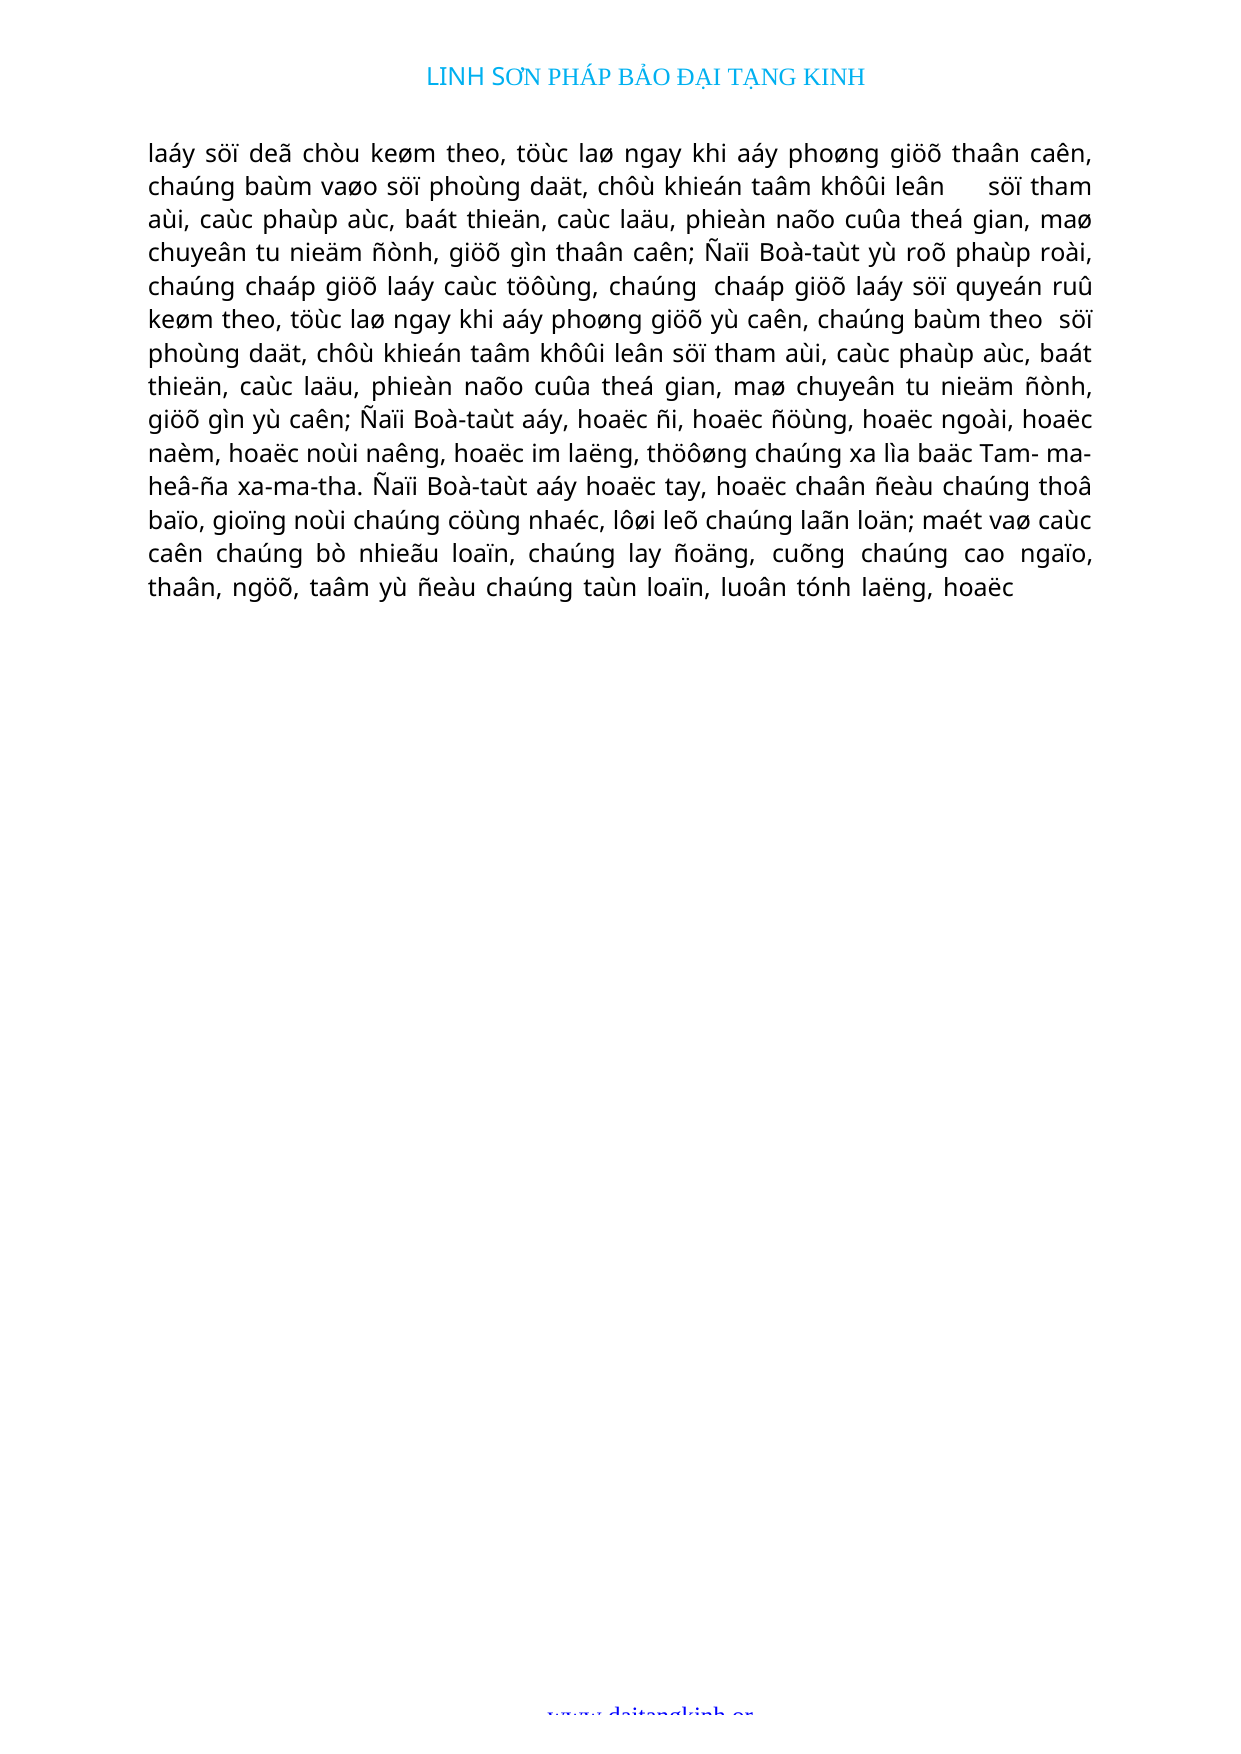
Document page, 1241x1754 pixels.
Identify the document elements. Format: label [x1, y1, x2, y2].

text [148, 135, 1093, 603]
